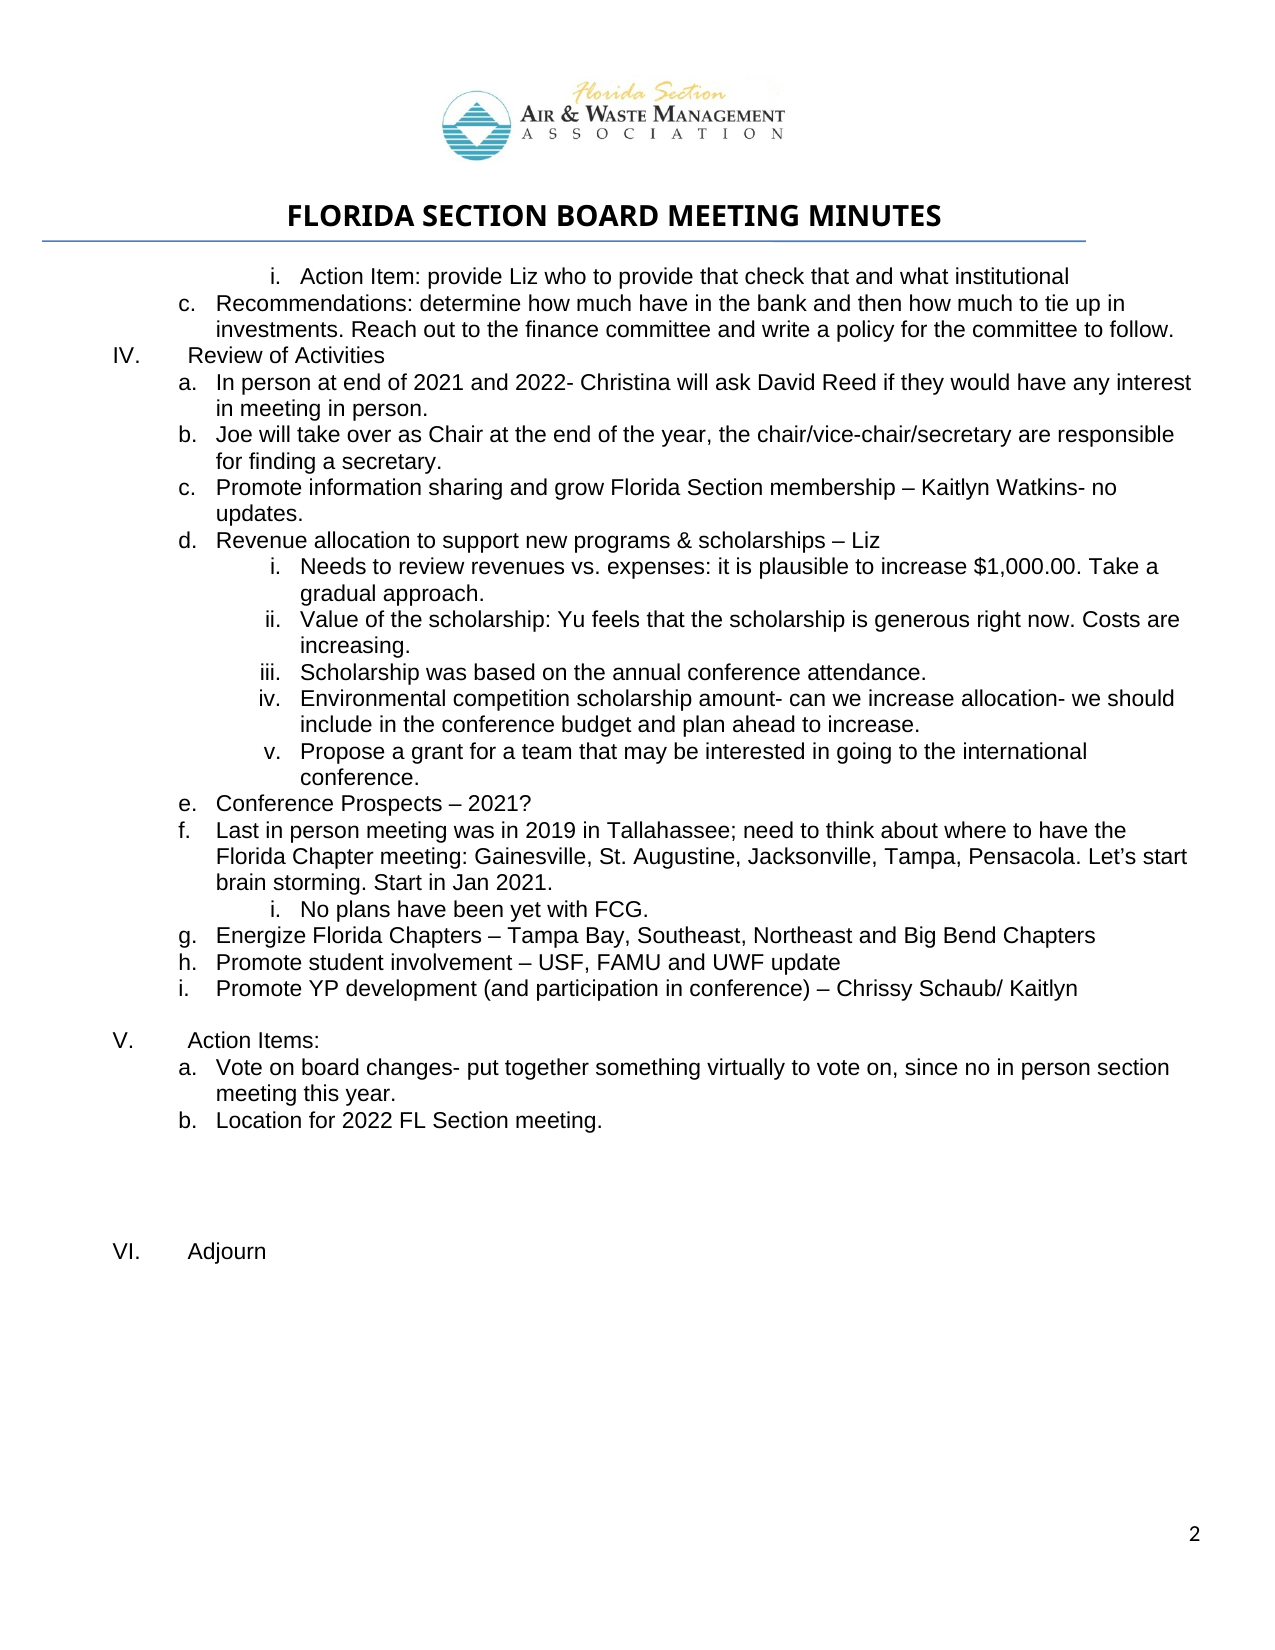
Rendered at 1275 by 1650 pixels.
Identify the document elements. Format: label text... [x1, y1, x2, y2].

list Scholarship was based on the annual conference attendance. [281, 658, 1200, 685]
list Joe will take over as Chair at the end of the year, the chair/vice-chair/secretary are responsible for finding a secretary. [178, 421, 1200, 474]
list In person at end of 2021 and 2022- Christina will ask David Reed if they would have any interest in meeting in person. [178, 369, 1200, 421]
list Environmental competition scholarship amount- can we increase allocation- we should include in the conference budget and plan ahead to increase. [281, 685, 1200, 738]
list Promote student involvement – USF, FAMU and UWF update [178, 948, 1200, 975]
list Review of Activities [112, 342, 1200, 369]
list Vote on board changes- put together something virtually to vote on, since no in person section meeting this year. [178, 1054, 1200, 1107]
list Adjourn [112, 1238, 1200, 1265]
list Recommendations: determine how much have in the bank and then how much to tie up in investments. Reach out to the finance committee and write a policy for the committee to follow. [178, 289, 1200, 342]
picture [433, 75, 795, 165]
list Location for 2022 FL Section meeting. [178, 1107, 1200, 1133]
list Value of the scholarship: Yu feels that the scholarship is generous right now. Costs are increasing. [281, 606, 1200, 658]
list No plans have been yet with FCG. [281, 896, 1200, 922]
list Revenue allocation to support new programs & scholarships – Liz [178, 527, 1200, 553]
list Last in person meeting was in 2019 in Tallahassee; need to think about where to have the Florida Chapter meeting: Gainesville, St. Augustine, Jacksonville, Tampa, Pensacola. Let’s start brain storming. Start in Jan 2021. [178, 817, 1200, 896]
list Propose a grant for a team that may be interested in going to the international conference. [281, 738, 1200, 790]
list Needs to review revenues vs. expenses: it is plausible to increase $1,000.00. Take a gradual approach. [281, 553, 1200, 606]
list Action Item: provide Liz who to provide that check that and what institutional [281, 263, 1200, 289]
list Promote information sharing and grow Florida Section membership – Kaitlyn Watkins- no updates. [178, 474, 1200, 527]
list Action Items: [112, 1027, 1200, 1054]
list Energize Florida Chapters – Tampa Bay, Southeast, Northeast and Big Bend Chapters [178, 922, 1200, 948]
list Conference Prospects – 2021? [178, 790, 1200, 817]
list Promote YP development (and participation in conference) – Chrissy Schaub/ Kaitlyn [178, 975, 1200, 1001]
